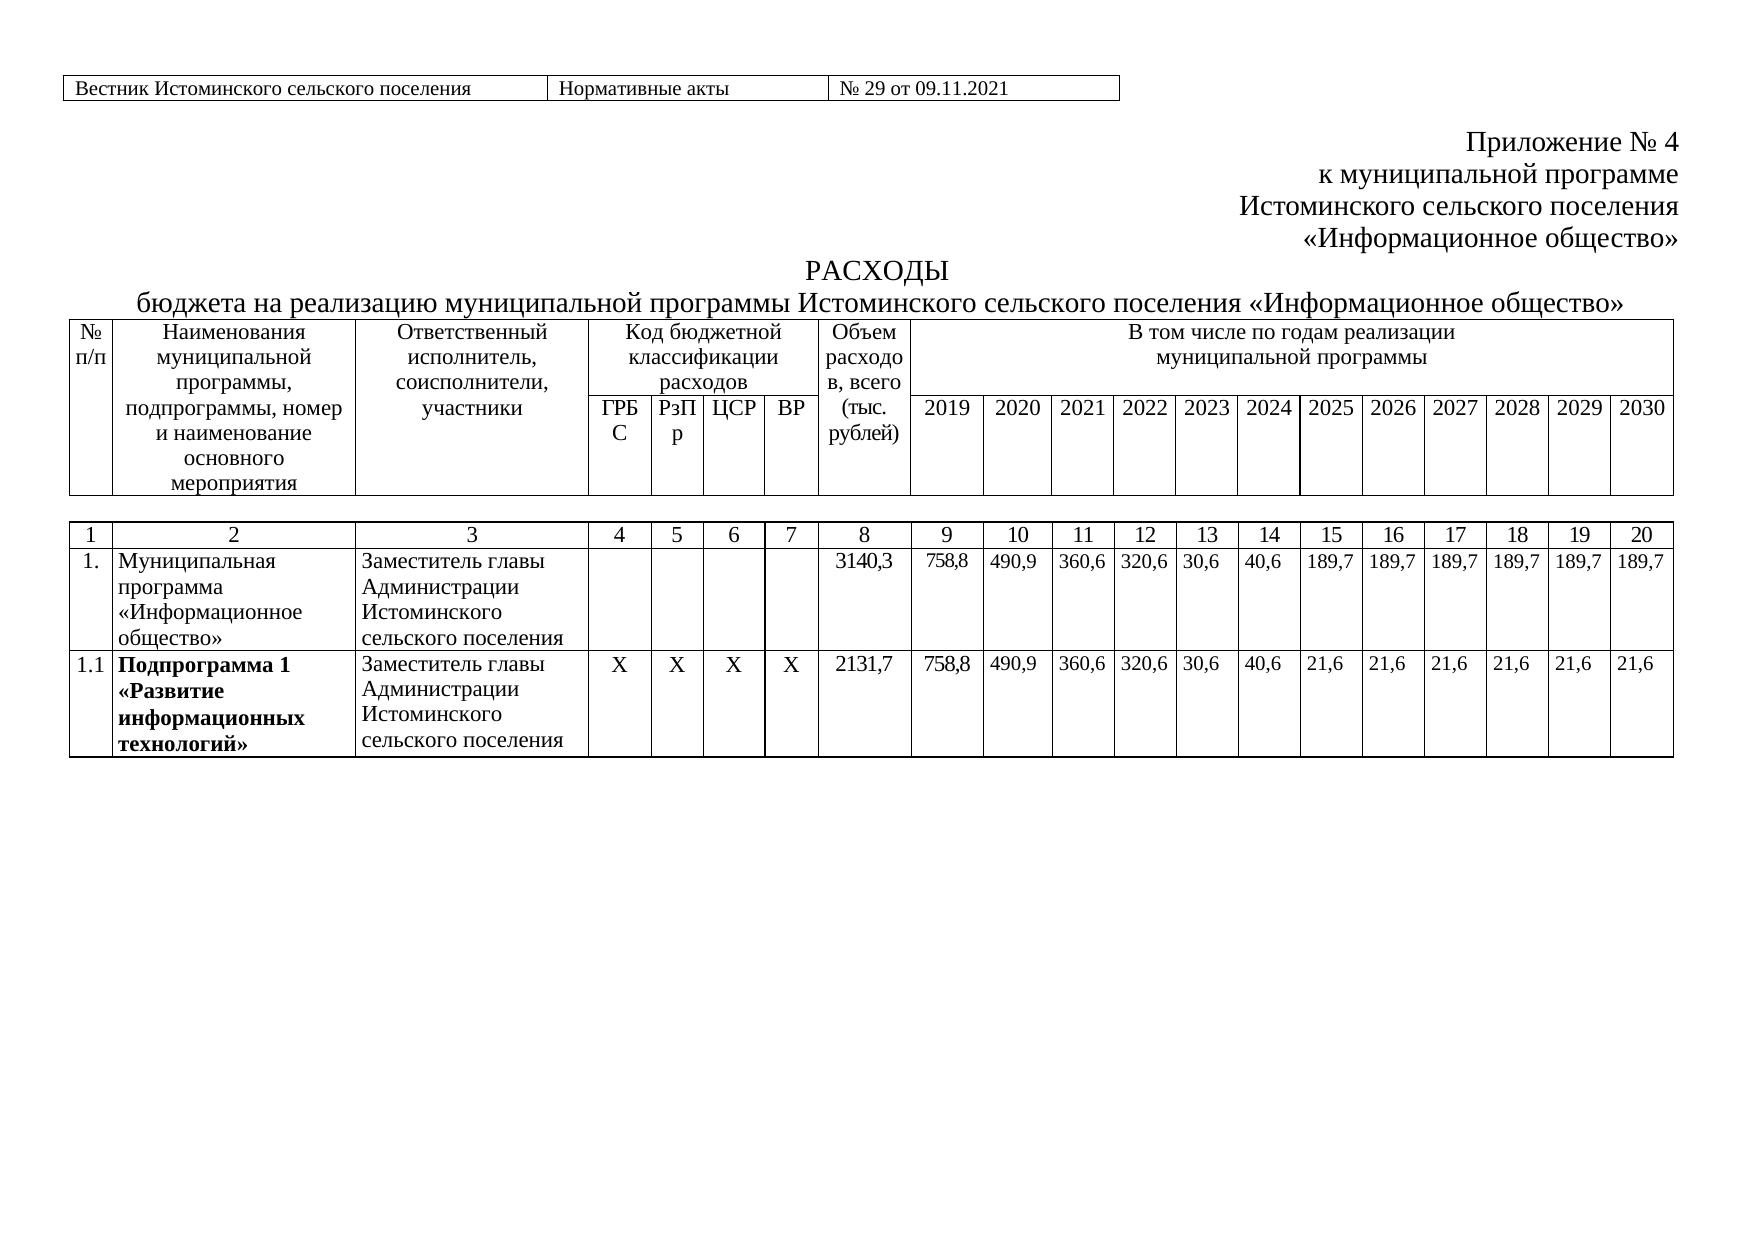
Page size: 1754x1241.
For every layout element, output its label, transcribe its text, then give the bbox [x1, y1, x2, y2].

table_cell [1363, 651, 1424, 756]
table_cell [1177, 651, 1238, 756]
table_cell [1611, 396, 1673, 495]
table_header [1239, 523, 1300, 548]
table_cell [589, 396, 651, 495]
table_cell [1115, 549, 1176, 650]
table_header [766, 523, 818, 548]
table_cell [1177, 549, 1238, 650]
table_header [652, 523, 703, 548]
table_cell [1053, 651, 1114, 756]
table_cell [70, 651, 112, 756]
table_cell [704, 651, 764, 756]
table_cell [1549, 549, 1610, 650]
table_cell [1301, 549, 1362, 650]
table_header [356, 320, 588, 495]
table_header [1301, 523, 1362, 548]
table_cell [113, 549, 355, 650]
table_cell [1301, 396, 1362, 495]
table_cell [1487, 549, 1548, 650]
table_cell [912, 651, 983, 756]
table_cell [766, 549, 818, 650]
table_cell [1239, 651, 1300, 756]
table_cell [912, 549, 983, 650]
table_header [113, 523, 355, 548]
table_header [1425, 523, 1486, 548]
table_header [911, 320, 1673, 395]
text к муниципальной программе Истоминского сельского поселения «Информационное общество» [75, 157, 1679, 254]
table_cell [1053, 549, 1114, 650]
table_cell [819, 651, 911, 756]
text РАСХОДЫ [75, 254, 1679, 286]
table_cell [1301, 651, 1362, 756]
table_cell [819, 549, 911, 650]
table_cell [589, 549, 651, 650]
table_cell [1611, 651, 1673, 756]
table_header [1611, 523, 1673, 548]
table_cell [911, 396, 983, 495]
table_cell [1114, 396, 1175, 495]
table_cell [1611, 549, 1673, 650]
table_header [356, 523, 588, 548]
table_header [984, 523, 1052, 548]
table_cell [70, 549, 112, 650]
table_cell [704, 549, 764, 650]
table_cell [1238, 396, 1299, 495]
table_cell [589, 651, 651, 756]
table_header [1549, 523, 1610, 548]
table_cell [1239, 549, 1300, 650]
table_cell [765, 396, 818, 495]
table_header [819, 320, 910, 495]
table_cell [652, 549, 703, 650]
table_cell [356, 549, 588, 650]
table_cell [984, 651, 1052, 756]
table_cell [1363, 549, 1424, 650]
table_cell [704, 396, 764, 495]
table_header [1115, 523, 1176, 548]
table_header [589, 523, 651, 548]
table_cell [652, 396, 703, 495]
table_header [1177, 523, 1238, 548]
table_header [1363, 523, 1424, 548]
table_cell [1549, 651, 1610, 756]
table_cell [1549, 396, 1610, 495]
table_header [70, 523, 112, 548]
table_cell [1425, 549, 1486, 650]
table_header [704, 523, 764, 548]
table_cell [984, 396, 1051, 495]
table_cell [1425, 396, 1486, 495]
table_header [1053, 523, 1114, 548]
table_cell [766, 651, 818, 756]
text Приложение № 4 [75, 125, 1679, 157]
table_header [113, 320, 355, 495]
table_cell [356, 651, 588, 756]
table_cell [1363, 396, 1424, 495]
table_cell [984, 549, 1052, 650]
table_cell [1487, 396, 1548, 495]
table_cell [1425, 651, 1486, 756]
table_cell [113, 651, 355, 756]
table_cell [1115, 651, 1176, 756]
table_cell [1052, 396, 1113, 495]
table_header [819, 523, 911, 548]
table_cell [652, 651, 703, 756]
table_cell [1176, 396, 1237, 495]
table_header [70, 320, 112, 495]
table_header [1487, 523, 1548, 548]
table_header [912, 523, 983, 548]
text бюджета на реализацию муниципальной программы Истоминского сельского поселения «Информационное общество» [75, 286, 1679, 318]
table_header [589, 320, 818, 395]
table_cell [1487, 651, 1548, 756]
